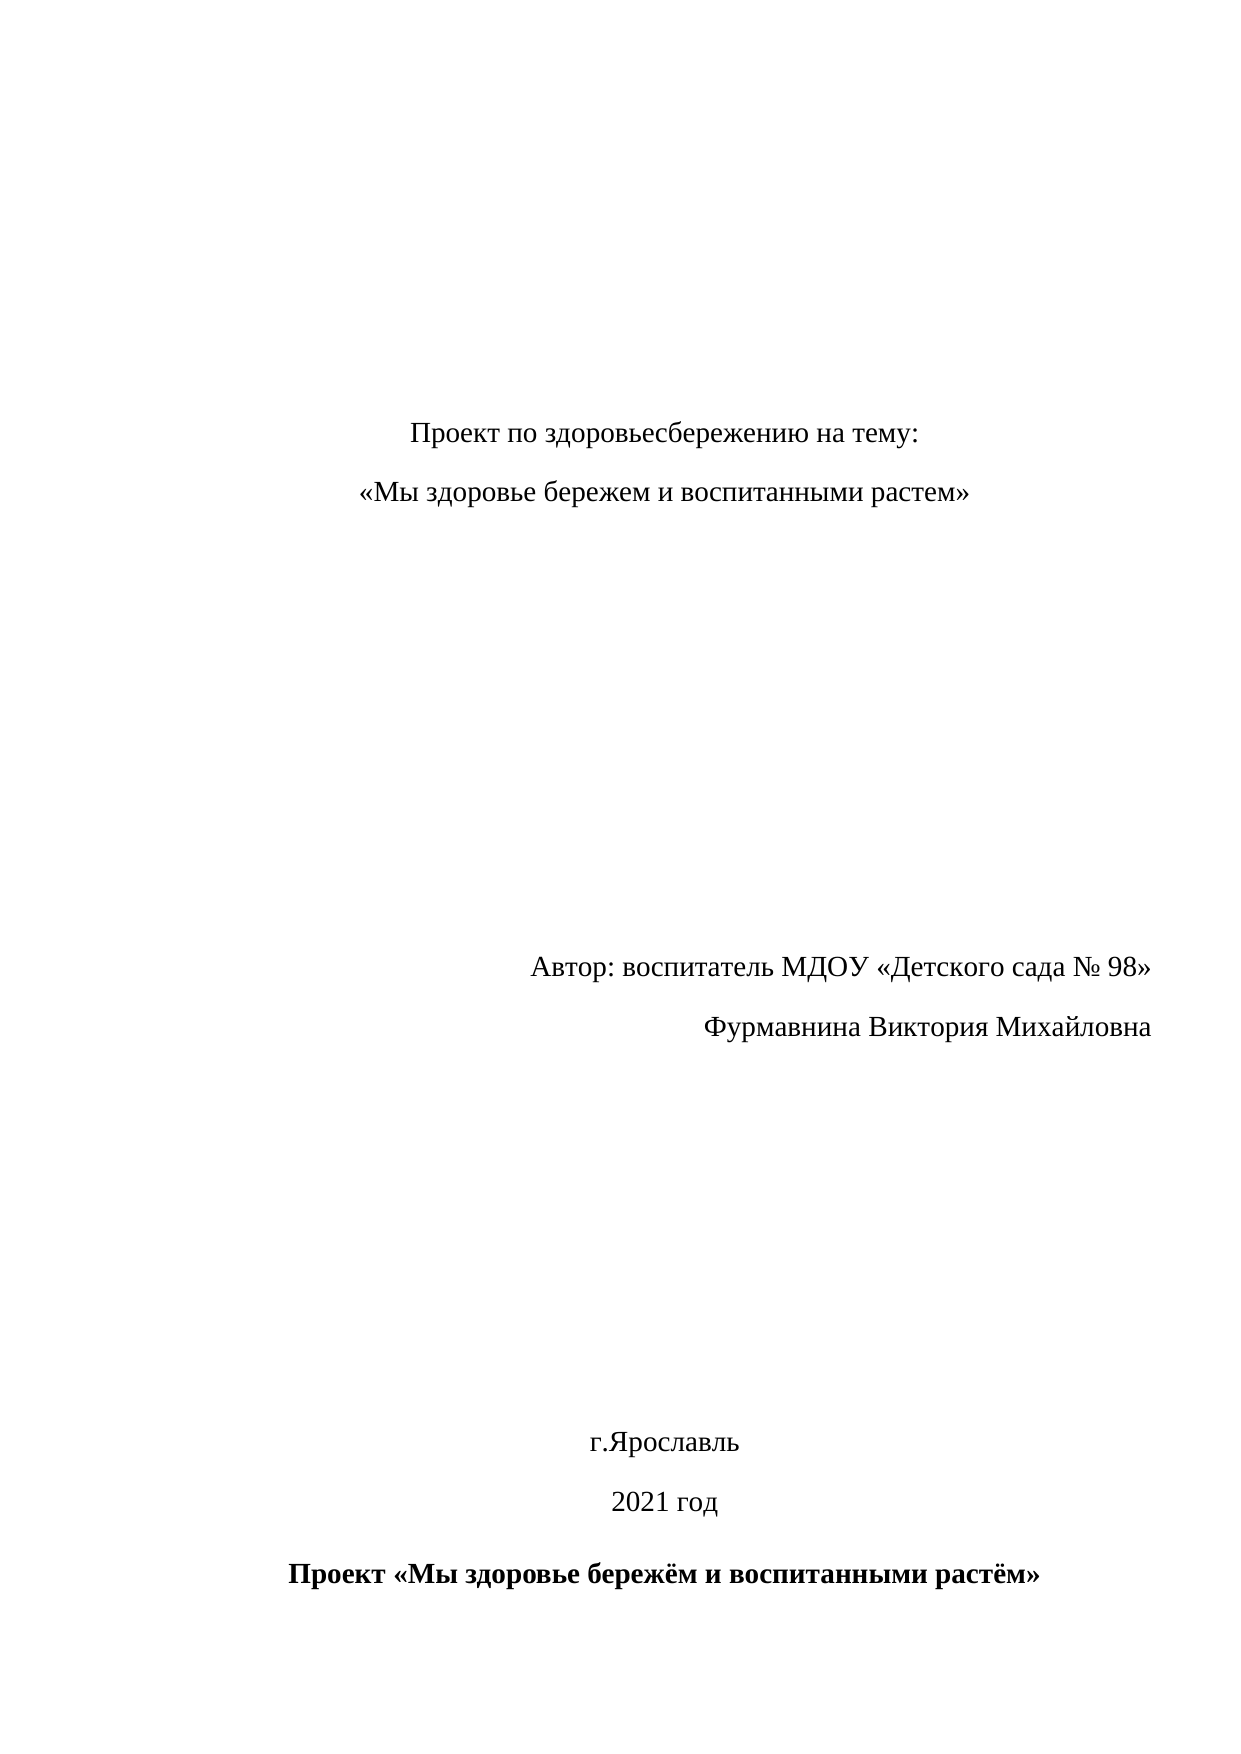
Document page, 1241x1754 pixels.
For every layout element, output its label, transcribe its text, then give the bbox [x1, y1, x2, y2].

text Фурмавнина Виктория Михайловна [177, 1009, 1152, 1042]
subtitle Проект «Мы здоровье бережём и воспитанными растём» [177, 1543, 1152, 1590]
text 2021 год [177, 1484, 1152, 1517]
text «Мы здоровье бережем и воспитанными растем» [177, 474, 1152, 508]
text г.Ярославль [177, 1424, 1152, 1458]
text Автор: воспитатель МДОУ «Детского сада № 98» [177, 949, 1152, 983]
text Проект по здоровьесбережению на тему: [177, 415, 1152, 448]
